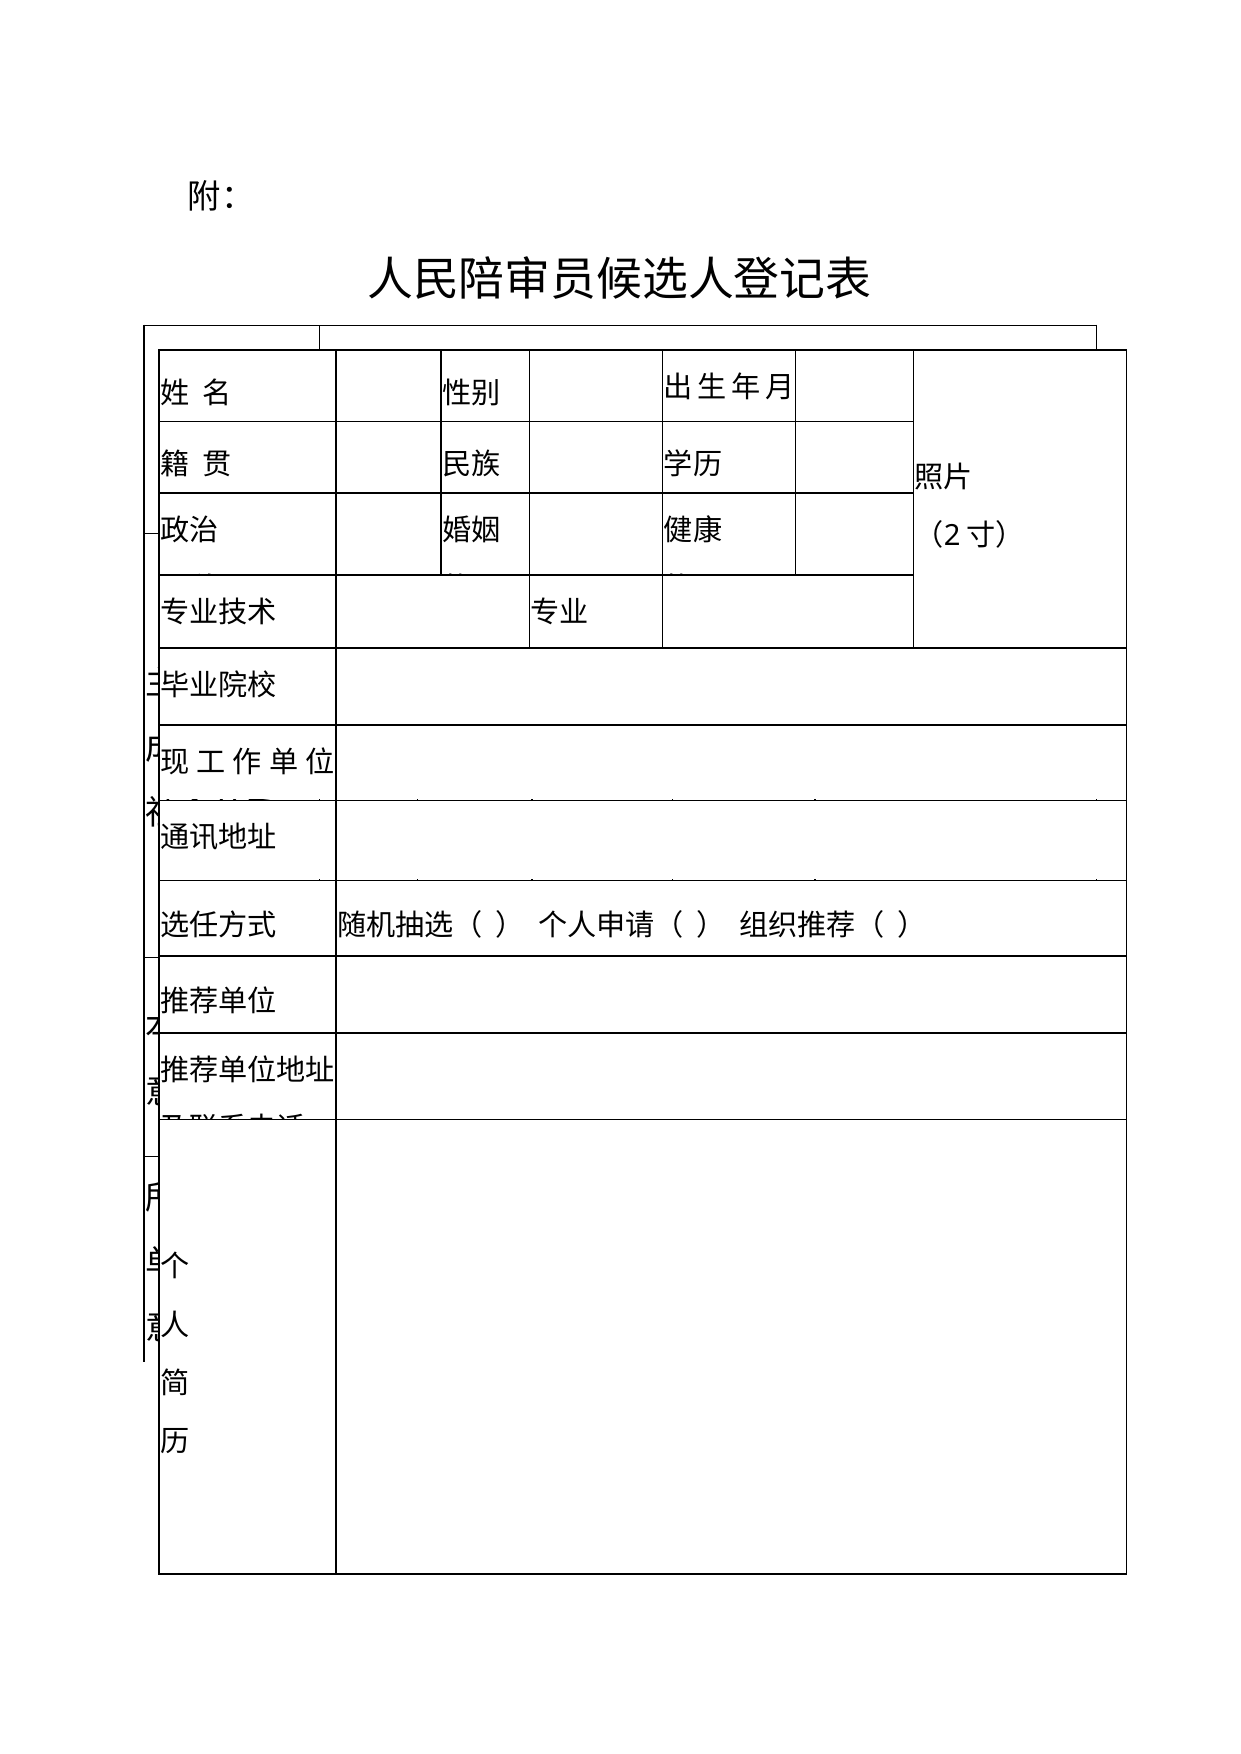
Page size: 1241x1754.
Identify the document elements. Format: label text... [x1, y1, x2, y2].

table_cell [796, 422, 913, 492]
table_cell 政治 面貌 [160, 494, 335, 574]
table_header [530, 351, 662, 421]
table_cell 主要家庭 成员及 社会关系 [145, 534, 158, 957]
table_cell 健康 状况 [663, 494, 795, 574]
table_cell 选任方式 [160, 881, 335, 955]
table_cell 推荐单位地址 及联系电话 [160, 1034, 335, 1119]
table_cell 专业 特长 [530, 576, 662, 647]
table_header 姓 名 [160, 351, 335, 421]
table_header 奖惩 情况 [145, 326, 319, 532]
table_cell 随机抽选（ ） 个人申请（ ） 组织推荐（ ） [337, 881, 1126, 955]
table_cell 所在 单位 意见 [145, 1157, 158, 1362]
table_cell [337, 576, 529, 647]
table_cell [796, 494, 913, 574]
table_cell [337, 726, 1126, 799]
text 附： [187, 162, 1053, 227]
table_cell [337, 801, 1126, 879]
table_cell [663, 576, 913, 647]
table_cell 学历 [663, 422, 795, 492]
table_cell [337, 957, 1126, 1032]
table_cell [337, 1120, 1126, 1573]
table_cell [337, 494, 440, 574]
table_cell [337, 649, 1126, 724]
table_cell 现工作单位 及职务 [160, 726, 335, 799]
table_cell 个 人 简 历 [160, 1120, 335, 1573]
table_header [796, 351, 913, 421]
table_cell [337, 1034, 1126, 1119]
table_cell 毕业院校 及专业 [160, 649, 335, 724]
table_cell 婚姻 状况 [442, 494, 529, 574]
table_cell [530, 494, 662, 574]
table_cell 民族 [442, 422, 529, 492]
table_cell 推荐单位 [160, 957, 335, 1032]
table_header [320, 326, 1096, 349]
table_cell 专业技术 职务 [160, 576, 335, 647]
table_cell [530, 422, 662, 492]
table_header [337, 351, 440, 421]
table_cell 籍 贯 [160, 422, 335, 492]
table_header 性别 [442, 351, 529, 421]
table_cell 通讯地址 及联系方式 [160, 801, 335, 879]
table_header 出生年月 （ 岁） [663, 351, 795, 421]
text 人民陪审员候选人登记表 [187, 227, 1051, 324]
table_cell [337, 422, 440, 492]
table_header 照片 （2寸） [914, 351, 1126, 647]
table_cell 本人 意见 [145, 958, 158, 1156]
